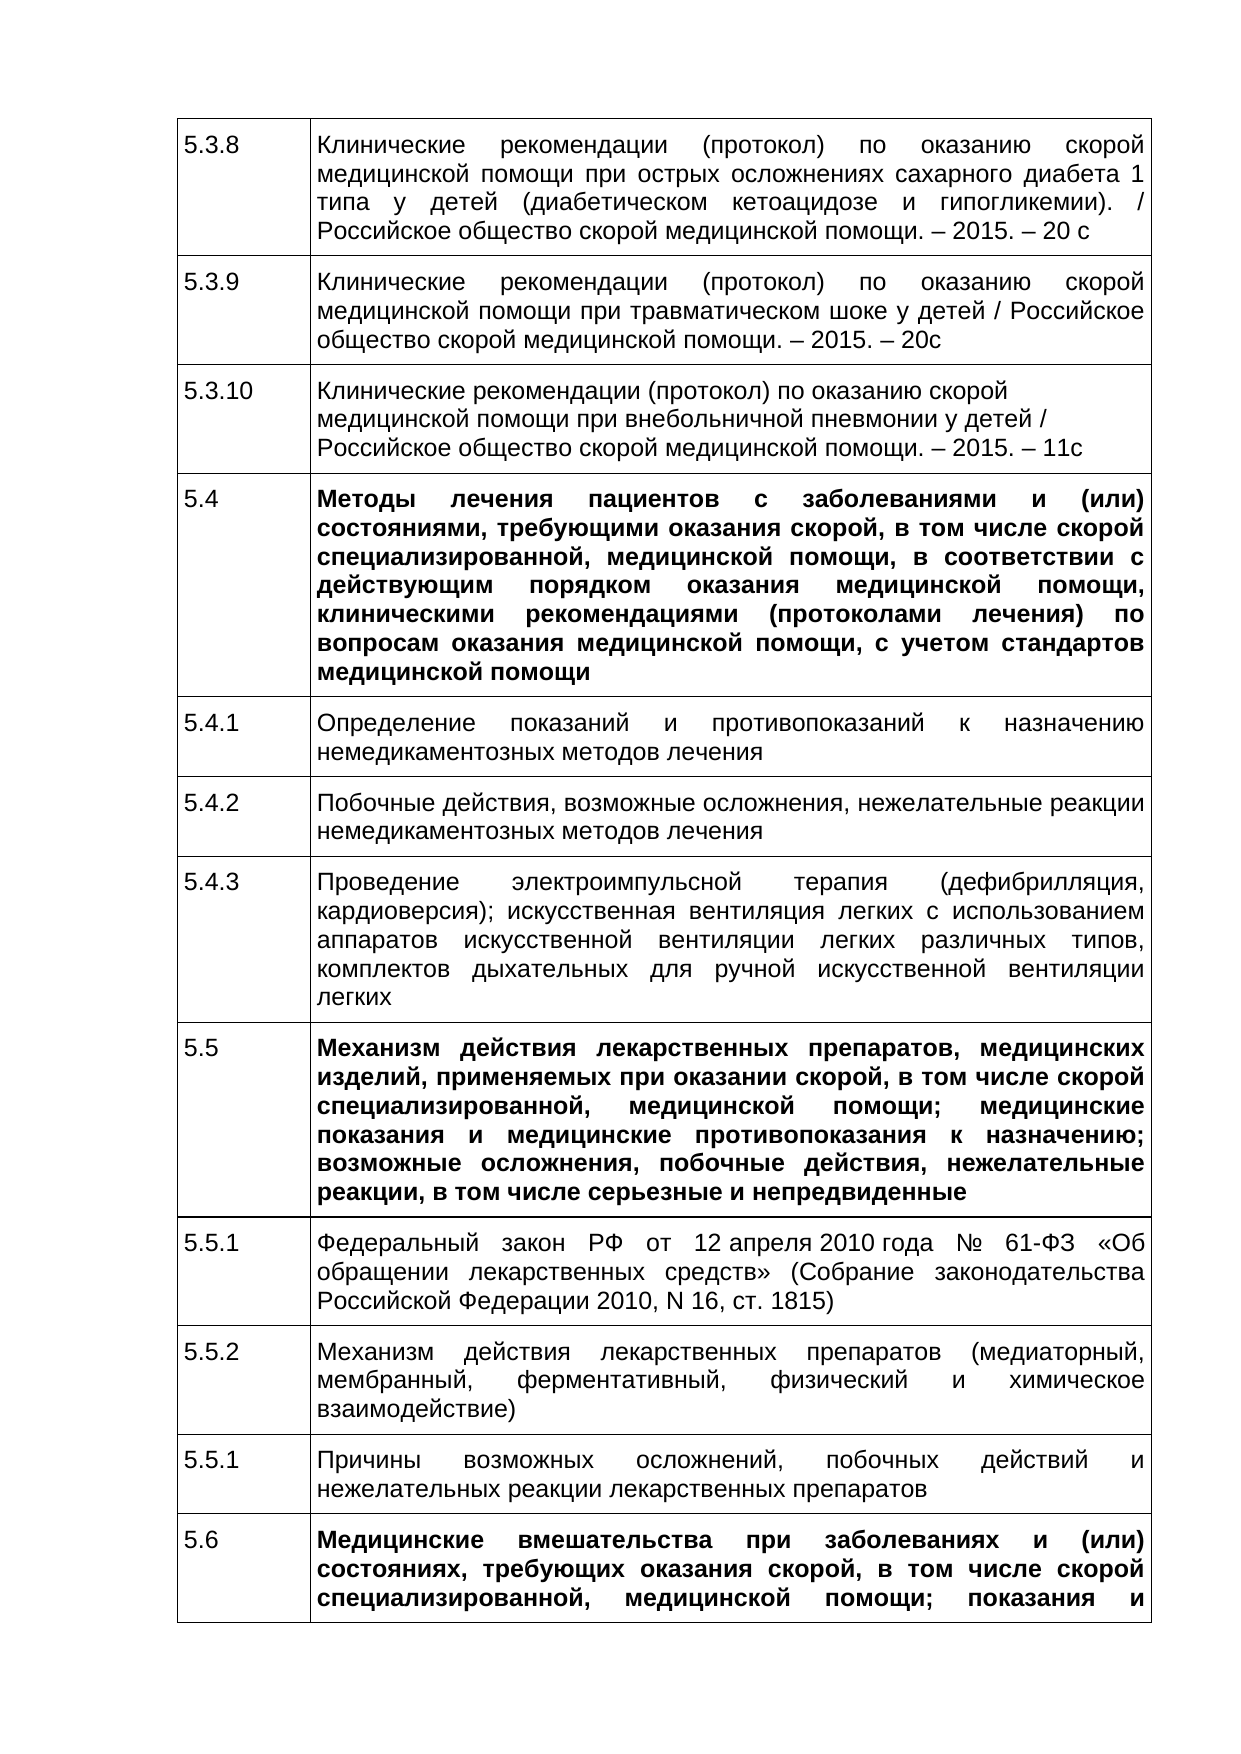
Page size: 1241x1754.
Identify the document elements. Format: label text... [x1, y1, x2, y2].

table_cell 5.3.9 [178, 256, 310, 364]
table_cell 5.4.2 [178, 777, 310, 856]
table_cell 5.3.8 [178, 119, 310, 255]
table_cell Определение показаний и противопоказаний к назначению немедикаментозных методов лечения [311, 697, 1151, 776]
table_cell 5.6 [178, 1514, 310, 1622]
table_cell 5.5.2 [178, 1326, 310, 1433]
table_cell 5.5.1 [178, 1218, 310, 1325]
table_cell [311, 1514, 1151, 1622]
table_cell 5.5.1 [178, 1435, 310, 1513]
table_cell Клинические рекомендации (протокол) по оказанию скорой медицинской помощи при травматическом шоке у детей / Российское общество скорой медицинской помощи. – 2015. – 20с [311, 256, 1151, 364]
table_cell Проведение электроимпульсной терапия (дефибрилляция, кардиоверсия); искусственная вентиляция легких с использованием аппаратов искусственной вентиляции легких различных типов, комплектов дыхательных для ручной искусственной вентиляции легких [311, 857, 1151, 1022]
table_cell 5.4.1 [178, 697, 310, 776]
table_cell 5.4.3 [178, 857, 310, 1022]
table_cell Клинические рекомендации (протокол) по оказанию скорой медицинской помощи при острых осложнениях сахарного диабета 1 типа у детей (диабетическом кетоацидозе и гипогликемии). / Российское общество скорой медицинской помощи. – 2015. – 20 с [311, 119, 1151, 255]
table_cell Клинические рекомендации (протокол) по оказанию скорой медицинской помощи при внебольничной пневмонии у детей / Российское общество скорой медицинской помощи. – 2015. – 11с [311, 365, 1151, 472]
table_cell Механизм действия лекарственных препаратов, медицинских изделий, применяемых при оказании скорой, в том числе скорой специализированной, медицинской помощи; медицинские показания и медицинские противопоказания к назначению; возможные осложнения, побочные действия, нежелательные реакции, в том числе серьезные и непредвиденные [311, 1023, 1151, 1216]
table_cell Федеральный закон РФ от 12 апреля 2010 года № 61-ФЗ «Об обращении лекарственных средств» (Собрание законодательства Российской Федерации 2010, N 16, ст. 1815) [311, 1218, 1151, 1325]
table_cell 5.3.10 [178, 365, 310, 472]
table_cell Побочные действия, возможные осложнения, нежелательные реакции немедикаментозных методов лечения [311, 777, 1151, 856]
table_cell Причины возможных осложнений, побочных действий и нежелательных реакции лекарственных препаратов [311, 1435, 1151, 1513]
table_cell 5.4 [178, 474, 310, 696]
table_cell Методы лечения пациентов с заболеваниями и (или) состояниями, требующими оказания скорой, в том числе скорой специализированной, медицинской помощи, в соответствии с действующим порядком оказания медицинской помощи, клиническими рекомендациями (протоколами лечения) по вопросам оказания медицинской помощи, с учетом стандартов медицинской помощи [311, 474, 1151, 696]
table_cell 5.5 [178, 1023, 310, 1216]
table_cell Механизм действия лекарственных препаратов (медиаторный, мембранный, ферментативный, физический и химическое взаимодействие) [311, 1326, 1151, 1433]
